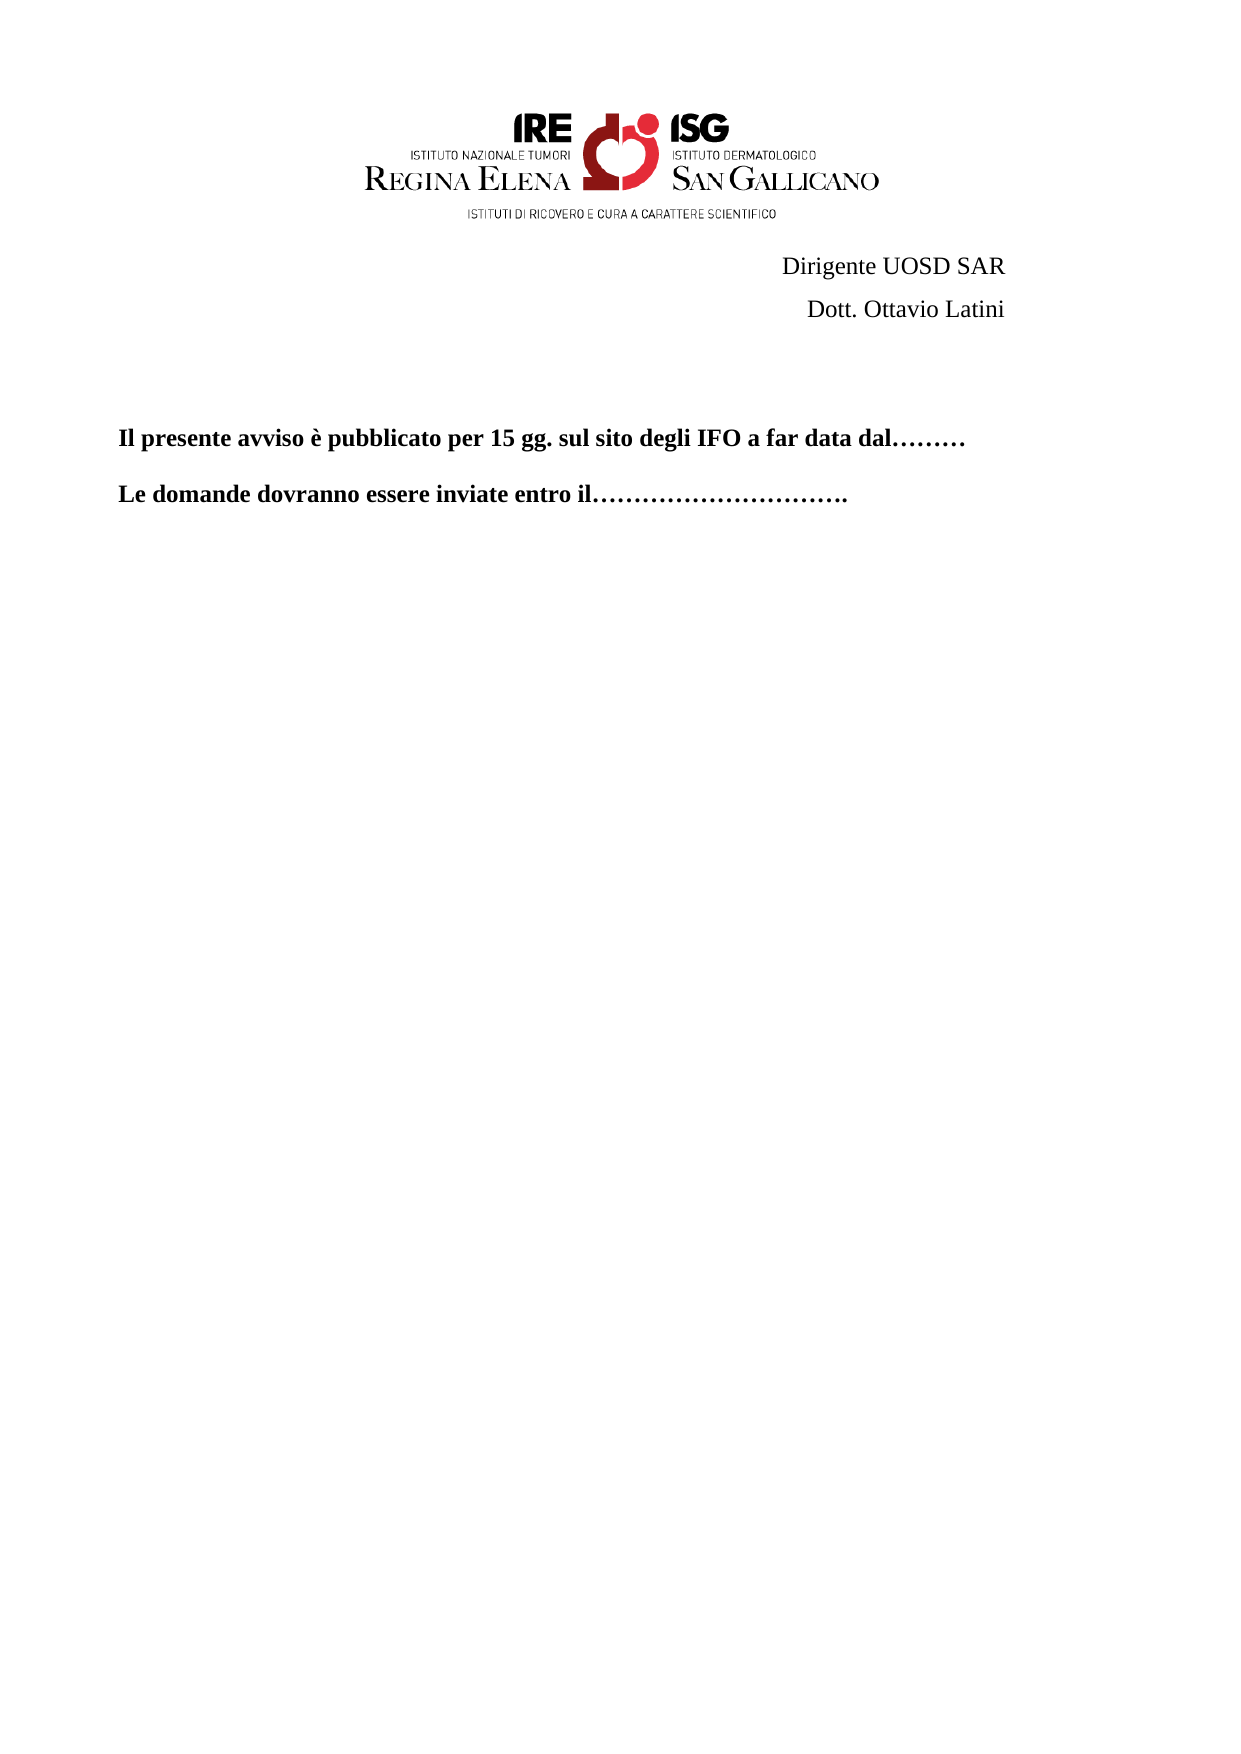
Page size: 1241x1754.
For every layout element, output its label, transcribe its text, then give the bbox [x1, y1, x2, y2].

text Il presente avviso è pubblicato per 15 gg. sul sito degli IFO a far data dal……… [118, 423, 1122, 452]
picture [118, 73, 1123, 251]
text Dirigente UOSD SAR [708, 251, 1122, 279]
text Le domande dovranno essere inviate entro il…………………………. [118, 479, 1122, 508]
text Dott. Ottavio Latini [708, 294, 1122, 323]
